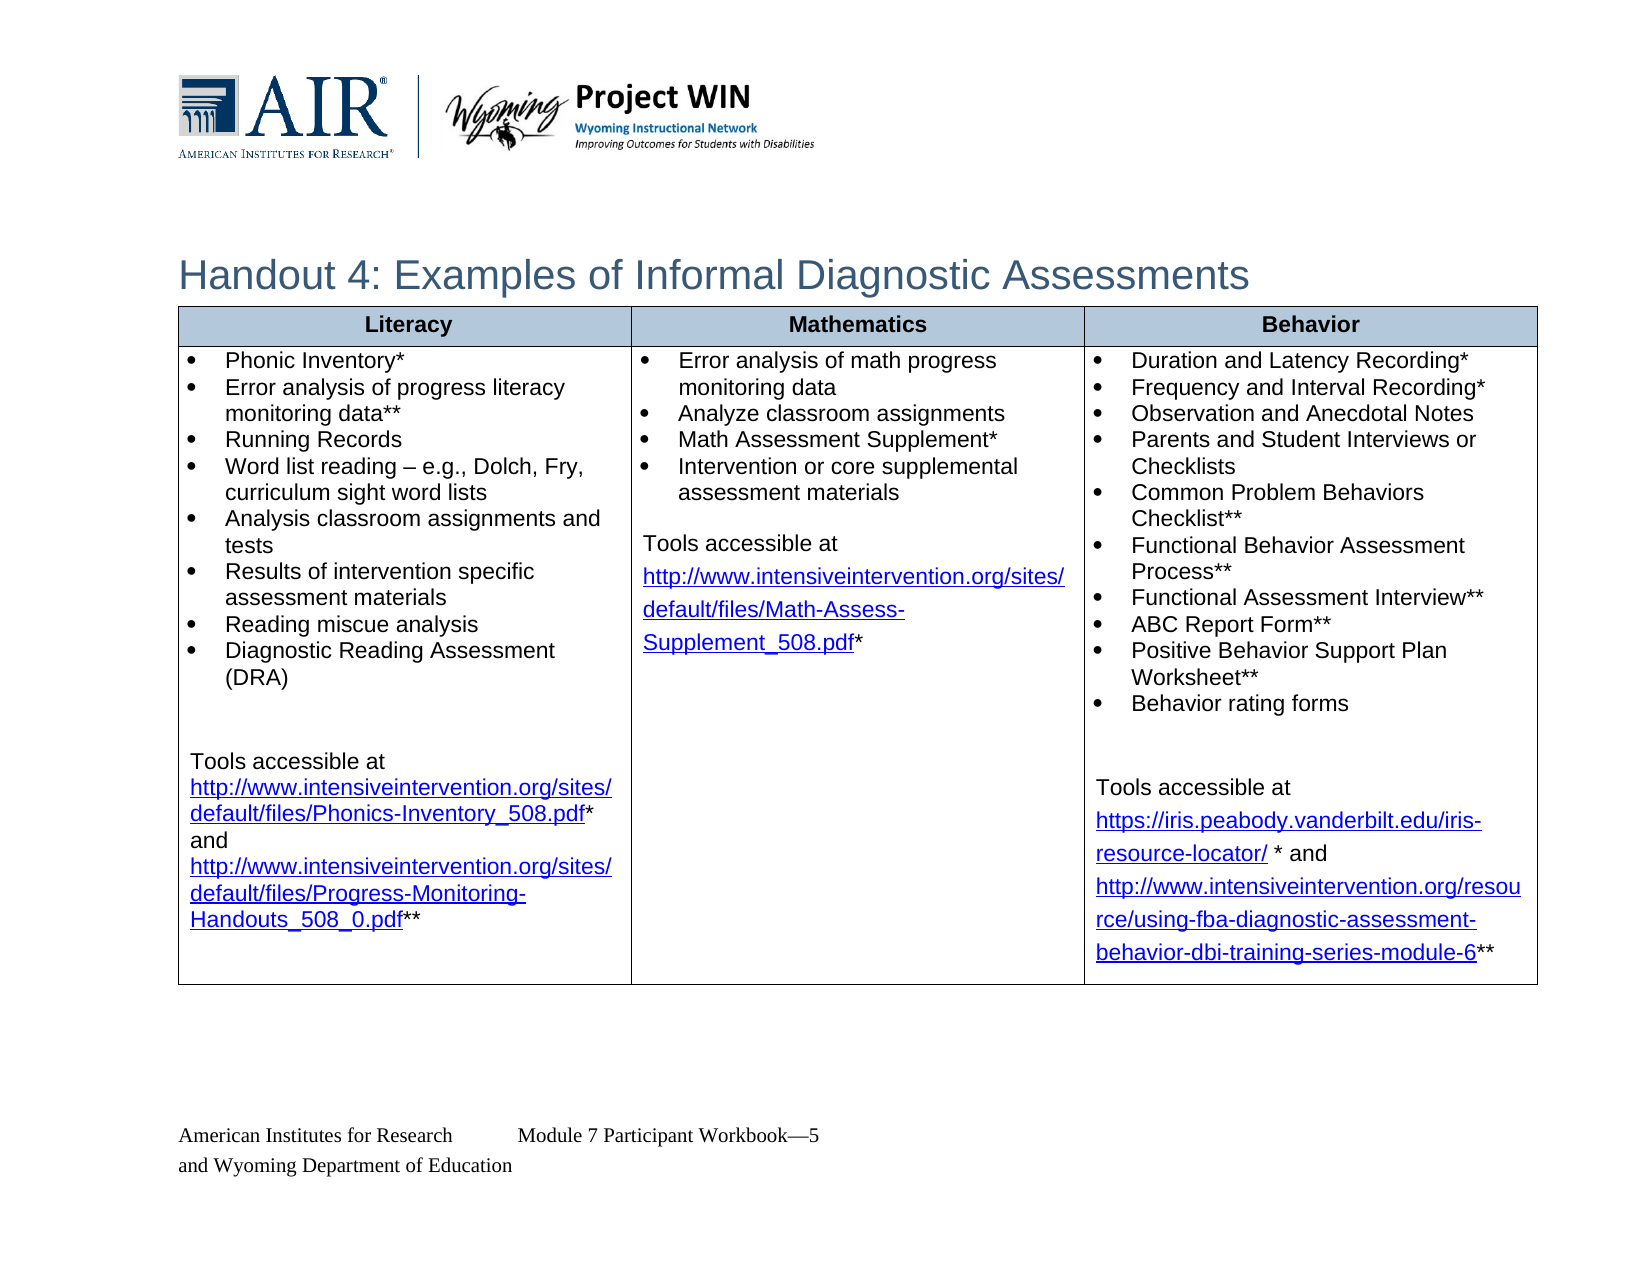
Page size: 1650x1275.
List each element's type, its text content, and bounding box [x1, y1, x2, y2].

picture [441, 79, 818, 155]
table_cell Duration and Latency Recording* Frequency and Interval Recording* Observation and Anecdotal Notes Parents and Student Interviews or Checklists Common Problem Behaviors Checklist** Functional Behavior Assessment Process** Functional Assessment Interview** ABC Report Form** Positive Behavior Support Plan Worksheet** Behavior rating forms Tools accessible at https://iris.peabody.vanderbilt.edu/iris-resource-locator/ * and http://www.intensiveintervention.org/resource/using-fba-diagnostic-assessment-behavior-dbi-training-series-module-6** [1085, 347, 1537, 984]
picture [178, 75, 419, 158]
table_cell Error analysis of math progress monitoring data Analyze classroom assignments Math Assessment Supplement* Intervention or core supplemental assessment materials Tools accessible at http://www.intensiveintervention.org/sites/default/files/Math-Assess-Supplement_508.pdf* [632, 347, 1084, 984]
subtitle Handout 4: Examples of Informal Diagnostic Assessments [178, 250, 1537, 298]
table_header Literacy [179, 307, 631, 346]
table_header Mathematics [632, 307, 1084, 346]
table_cell Phonic Inventory* Error analysis of progress literacy monitoring data** Running Records Word list reading – e.g., Dolch, Fry, curriculum sight word lists Analysis classroom assignments and tests Results of intervention specific assessment materials Reading miscue analysis Diagnostic Reading Assessment (DRA) Tools accessible at http://www.intensiveintervention.org/sites/default/files/Phonics-Inventory_508.pdf* and http://www.intensiveintervention.org/sites/default/files/Progress-Monitoring-Handouts_508_0.pdf** [179, 347, 631, 984]
table_header Behavior [1085, 307, 1537, 346]
